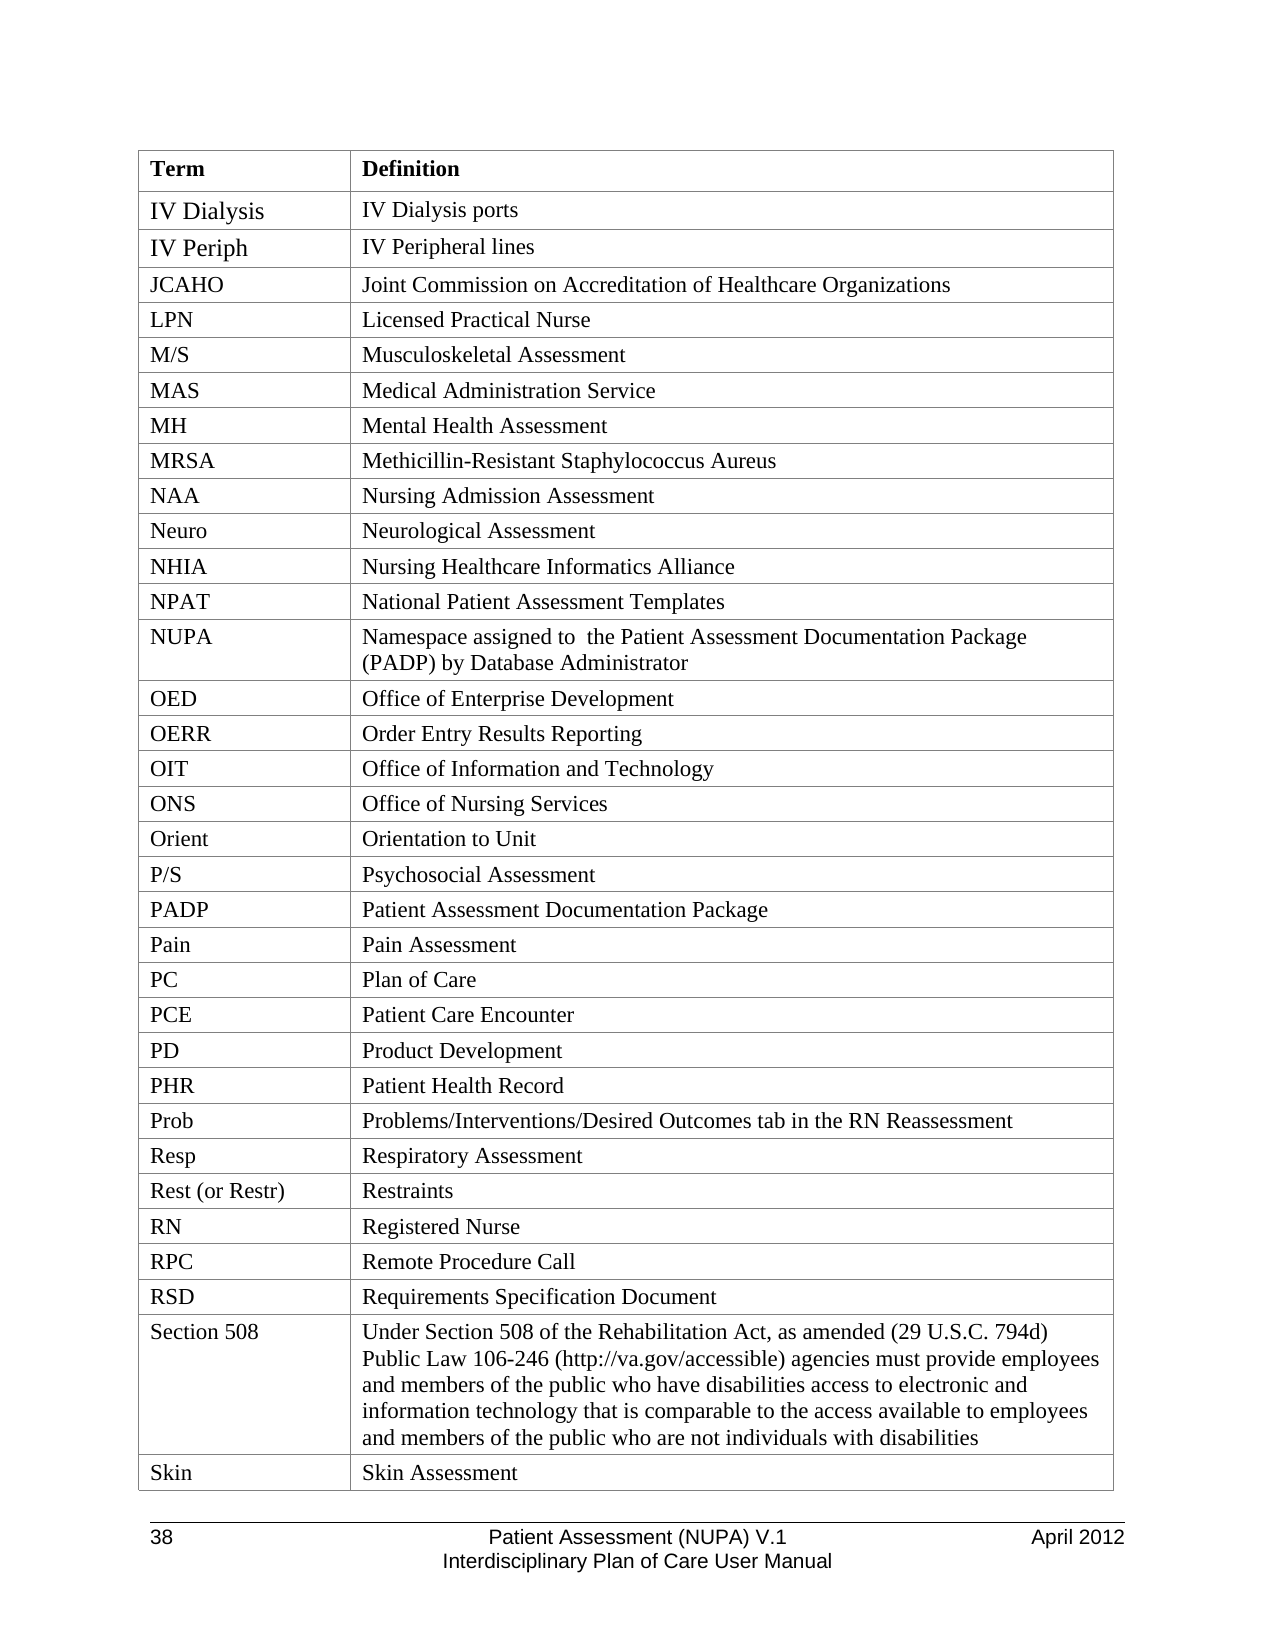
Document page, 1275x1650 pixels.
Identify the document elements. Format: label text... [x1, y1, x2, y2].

table_header Definition [351, 151, 1113, 191]
table_cell IV Dialysis [139, 192, 350, 229]
table_cell RSD [139, 1280, 350, 1314]
table_cell IV Peripheral lines [351, 230, 1113, 266]
table_cell Restraints [351, 1174, 1113, 1208]
table_cell Office of Nursing Services [351, 787, 1113, 821]
table_cell Order Entry Results Reporting [351, 716, 1113, 750]
table_cell PHR [139, 1068, 350, 1102]
table_cell Pain [139, 928, 350, 962]
table_cell Orient [139, 822, 350, 856]
table_cell PC [139, 963, 350, 997]
table_cell Psychosocial Assessment [351, 857, 1113, 891]
table_cell Methicillin-Resistant Staphylococcus Aureus [351, 444, 1113, 478]
table_cell Rest (or Restr) [139, 1174, 350, 1208]
table_cell ONS [139, 787, 350, 821]
table_cell Office of Enterprise Development [351, 681, 1113, 715]
table_cell M/S [139, 338, 350, 372]
table_cell Neuro [139, 514, 350, 548]
table_cell NUPA [139, 620, 350, 680]
table_cell IV Dialysis ports [351, 192, 1113, 229]
table_cell Orientation to Unit [351, 822, 1113, 856]
table_cell P/S [139, 857, 350, 891]
table_cell Product Development [351, 1033, 1113, 1067]
table_cell PADP [139, 892, 350, 926]
table_cell NPAT [139, 584, 350, 618]
table_cell Skin [139, 1455, 350, 1489]
table_cell Skin Assessment [351, 1455, 1113, 1489]
table_cell Musculoskeletal Assessment [351, 338, 1113, 372]
table_cell Nursing Admission Assessment [351, 479, 1113, 513]
table_cell National Patient Assessment Templates [351, 584, 1113, 618]
table_cell Respiratory Assessment [351, 1139, 1113, 1173]
table_cell Registered Nurse [351, 1209, 1113, 1243]
table_cell Office of Information and Technology [351, 751, 1113, 786]
table_cell Mental Health Assessment [351, 408, 1113, 442]
table_cell Prob [139, 1104, 350, 1138]
table_cell OERR [139, 716, 350, 750]
table_cell Joint Commission on Accreditation of Healthcare Organizations [351, 268, 1113, 302]
table_cell Problems/Interventions/Desired Outcomes tab in the RN Reassessment [351, 1104, 1113, 1138]
table_cell OED [139, 681, 350, 715]
table_cell Resp [139, 1139, 350, 1173]
table_cell Section 508 [139, 1315, 350, 1454]
table_cell Remote Procedure Call [351, 1244, 1113, 1278]
table_cell Under Section 508 of the Rehabilitation Act, as amended (29 U.S.C. 794d) Public Law 106-246 (http://va.gov/accessible) agencies must provide employees and members of the public who have disabilities access to electronic and information technology that is comparable to the access available to employees and members of the public who are not individuals with disabilities [351, 1315, 1113, 1454]
table_header Term [139, 151, 350, 191]
table_cell JCAHO [139, 268, 350, 302]
table_cell Licensed Practical Nurse [351, 303, 1113, 337]
table_cell PCE [139, 998, 350, 1032]
table_cell RN [139, 1209, 350, 1243]
table_cell MH [139, 408, 350, 442]
table_cell NHIA [139, 549, 350, 583]
table_cell Requirements Specification Document [351, 1280, 1113, 1314]
table_cell IV Periph [139, 230, 350, 266]
table_cell OIT [139, 751, 350, 786]
table_cell LPN [139, 303, 350, 337]
table_cell Patient Care Encounter [351, 998, 1113, 1032]
table_cell NAA [139, 479, 350, 513]
table_cell RPC [139, 1244, 350, 1278]
table_cell PD [139, 1033, 350, 1067]
table_cell Patient Assessment Documentation Package [351, 892, 1113, 926]
table_cell Pain Assessment [351, 928, 1113, 962]
table_cell Patient Health Record [351, 1068, 1113, 1102]
table_cell MAS [139, 373, 350, 407]
table_cell MRSA [139, 444, 350, 478]
table_cell Medical Administration Service [351, 373, 1113, 407]
table_cell Nursing Healthcare Informatics Alliance [351, 549, 1113, 583]
table_cell Plan of Care [351, 963, 1113, 997]
table_cell Namespace assigned to the Patient Assessment Documentation Package (PADP) by Database Administrator [351, 620, 1113, 680]
table_cell Neurological Assessment [351, 514, 1113, 548]
